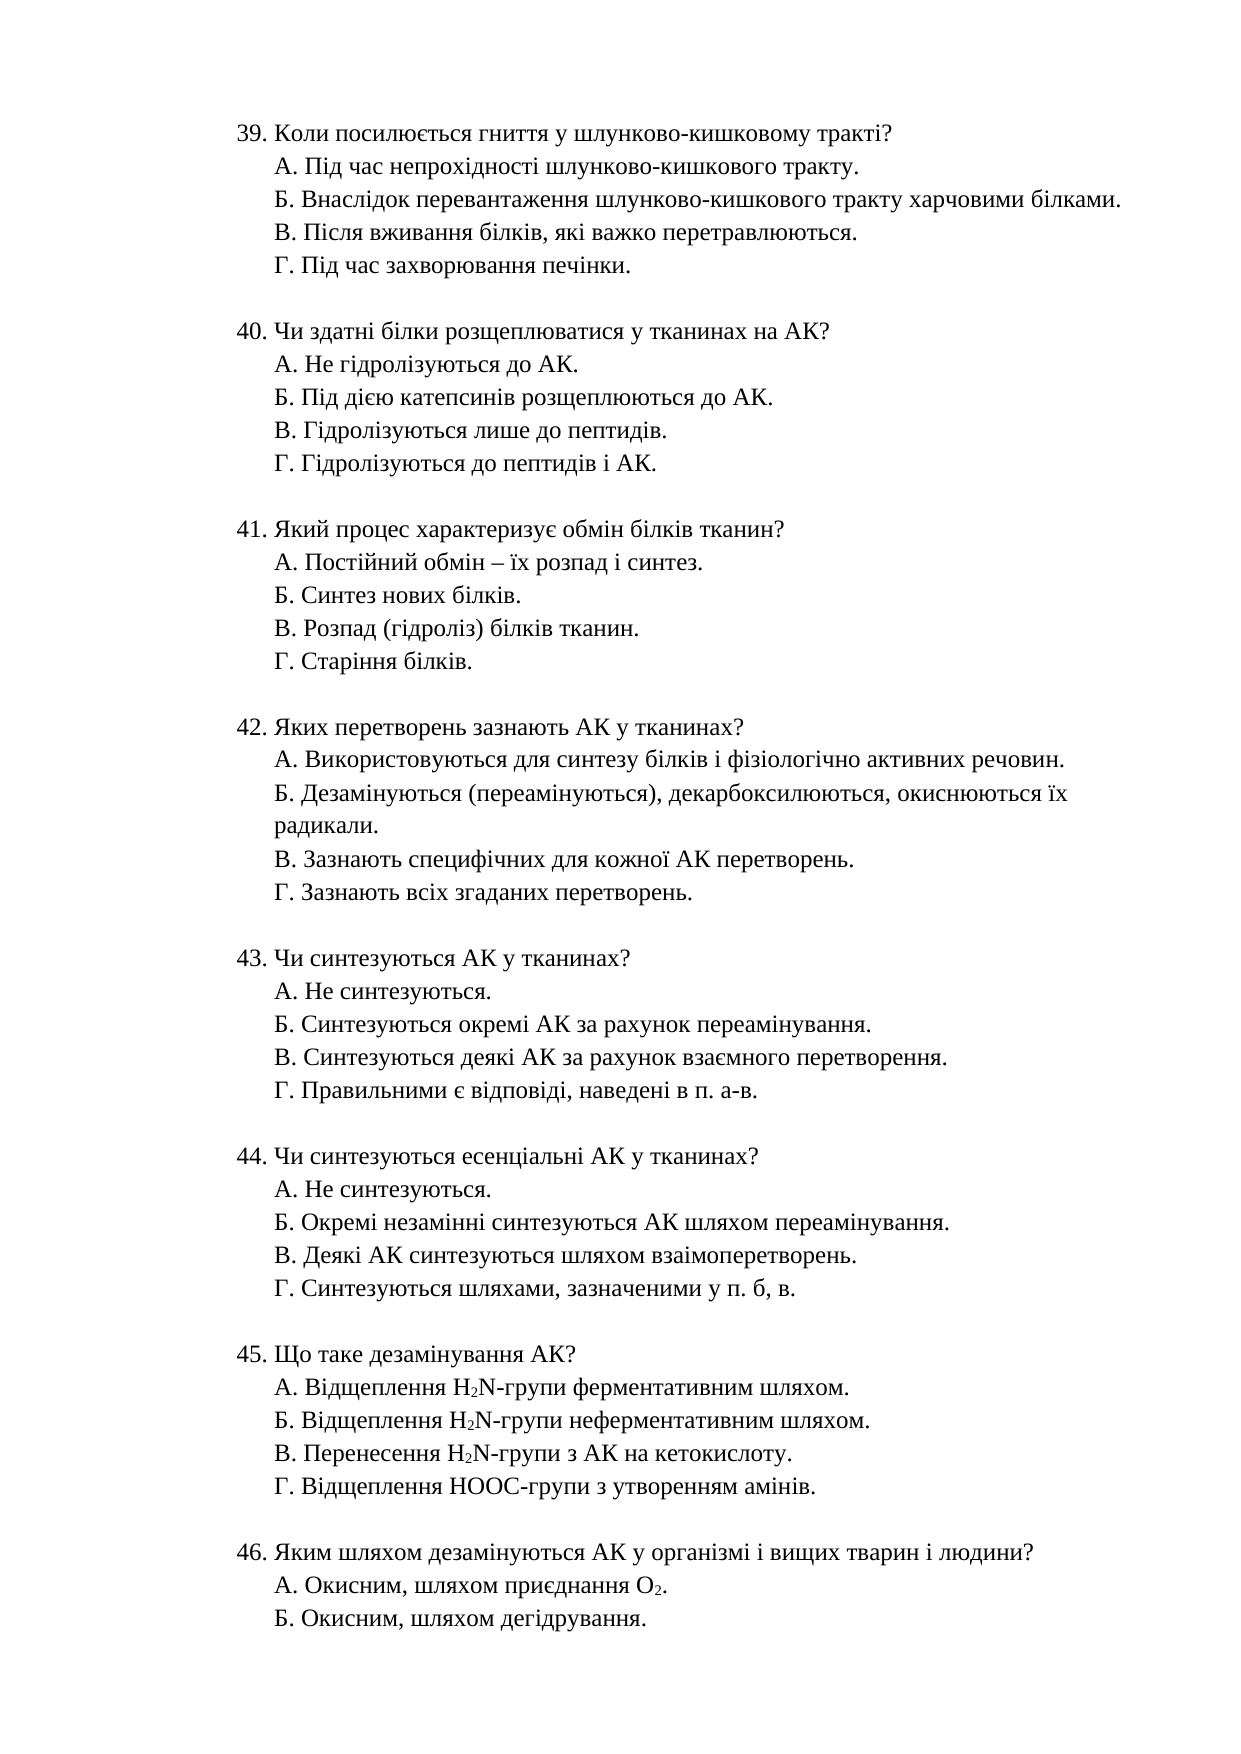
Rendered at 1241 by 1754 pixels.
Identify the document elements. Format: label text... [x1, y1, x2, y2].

list Яким шляхом дезамінуються АК у організмі і вищих тварин і людини? [236, 1537, 1167, 1566]
list Г. Відщеплення НООC-групи з утворенням амінів. [274, 1471, 1167, 1500]
list А. Не синтезуються. [274, 1174, 1167, 1203]
list Б. Окисним, шляхом дегідрування. [274, 1603, 1167, 1632]
list В. Синтезуються деякі АК за рахунок взаємного перетворення. [274, 1042, 1167, 1071]
list Г. Правильними є відповіді, наведені в п. а-в. [274, 1075, 1167, 1103]
list Г. Зазнають всіх згаданих перетворень. [274, 877, 1167, 905]
list А. Використовуються для синтезу білків і фізіологічно активних речовин. [274, 744, 1167, 773]
list Г. Синтезуються шляхами, зазначеними у п. б, в. [274, 1273, 1167, 1302]
list А. Під час непрохідності шлунково-кишкового тракту. [274, 151, 1167, 180]
list В. Деякі АК синтезуються шляхом взаімоперетворень. [274, 1240, 1167, 1269]
list Г. Під час захворювання печінки. [274, 250, 1167, 279]
list В. Після вживання білків, які важко перетравлюються. [274, 217, 1167, 246]
list В. Перенесення Н2N-групи з АК на кетокислоту. [274, 1438, 1167, 1467]
list Коли посилюється гниття у шлунково-кишковому тракті? [236, 118, 1167, 147]
list Б. Синтез нових білків. [274, 580, 1167, 609]
list А. Окисним, шляхом приєднання О2. [274, 1570, 1167, 1599]
list Б. Внаслідок перевантаження шлунково-кишкового тракту харчовими білками. [274, 184, 1167, 213]
list Що таке дезамінування АК? [236, 1339, 1167, 1368]
list А. Не синтезуються. [274, 976, 1167, 1004]
list Чи здатні білки розщеплюватися у тканинах на АК? [236, 316, 1167, 345]
list Г. Старіння білків. [274, 646, 1167, 707]
list Б. Під дією катепсинів розщеплюються до АК. [274, 382, 1167, 411]
list Який процес характеризує обмін білків тканин? [236, 514, 1167, 543]
list А. Не гідролізуються до АК. [274, 349, 1167, 378]
list В. Розпад (гідроліз) білків тканин. [274, 613, 1167, 642]
list Б. Дезамінуються (переамінуються), декарбоксилюються, окиснюються їх радикали. [274, 778, 1167, 839]
list Чи синтезуються есенціальні АК у тканинах? [236, 1141, 1167, 1169]
list Яких перетворень зазнають АК у тканинах? [236, 712, 1167, 740]
list А. Відщеплення Н2N-групи ферментативним шляхом. Б. Відщеплення Н2N-групи неферментативним шляхом. [274, 1372, 1167, 1434]
list А. Постійний обмін – їх розпад і синтез. [274, 547, 1167, 576]
list Г. Гідролізуються до пептидів і АК. [274, 448, 1167, 477]
list Чи синтезуються АК у тканинах? [236, 943, 1167, 971]
list В. Гідролізуються лише до пептидів. [274, 415, 1167, 444]
list В. Зазнають специфічних для кожної АК перетворень. [274, 844, 1167, 872]
list Б. Окремі незамінні синтезуються АК шляхом переамінування. [274, 1207, 1167, 1236]
list Б. Синтезуються окремі АК за рахунок переамінування. [274, 1009, 1167, 1037]
